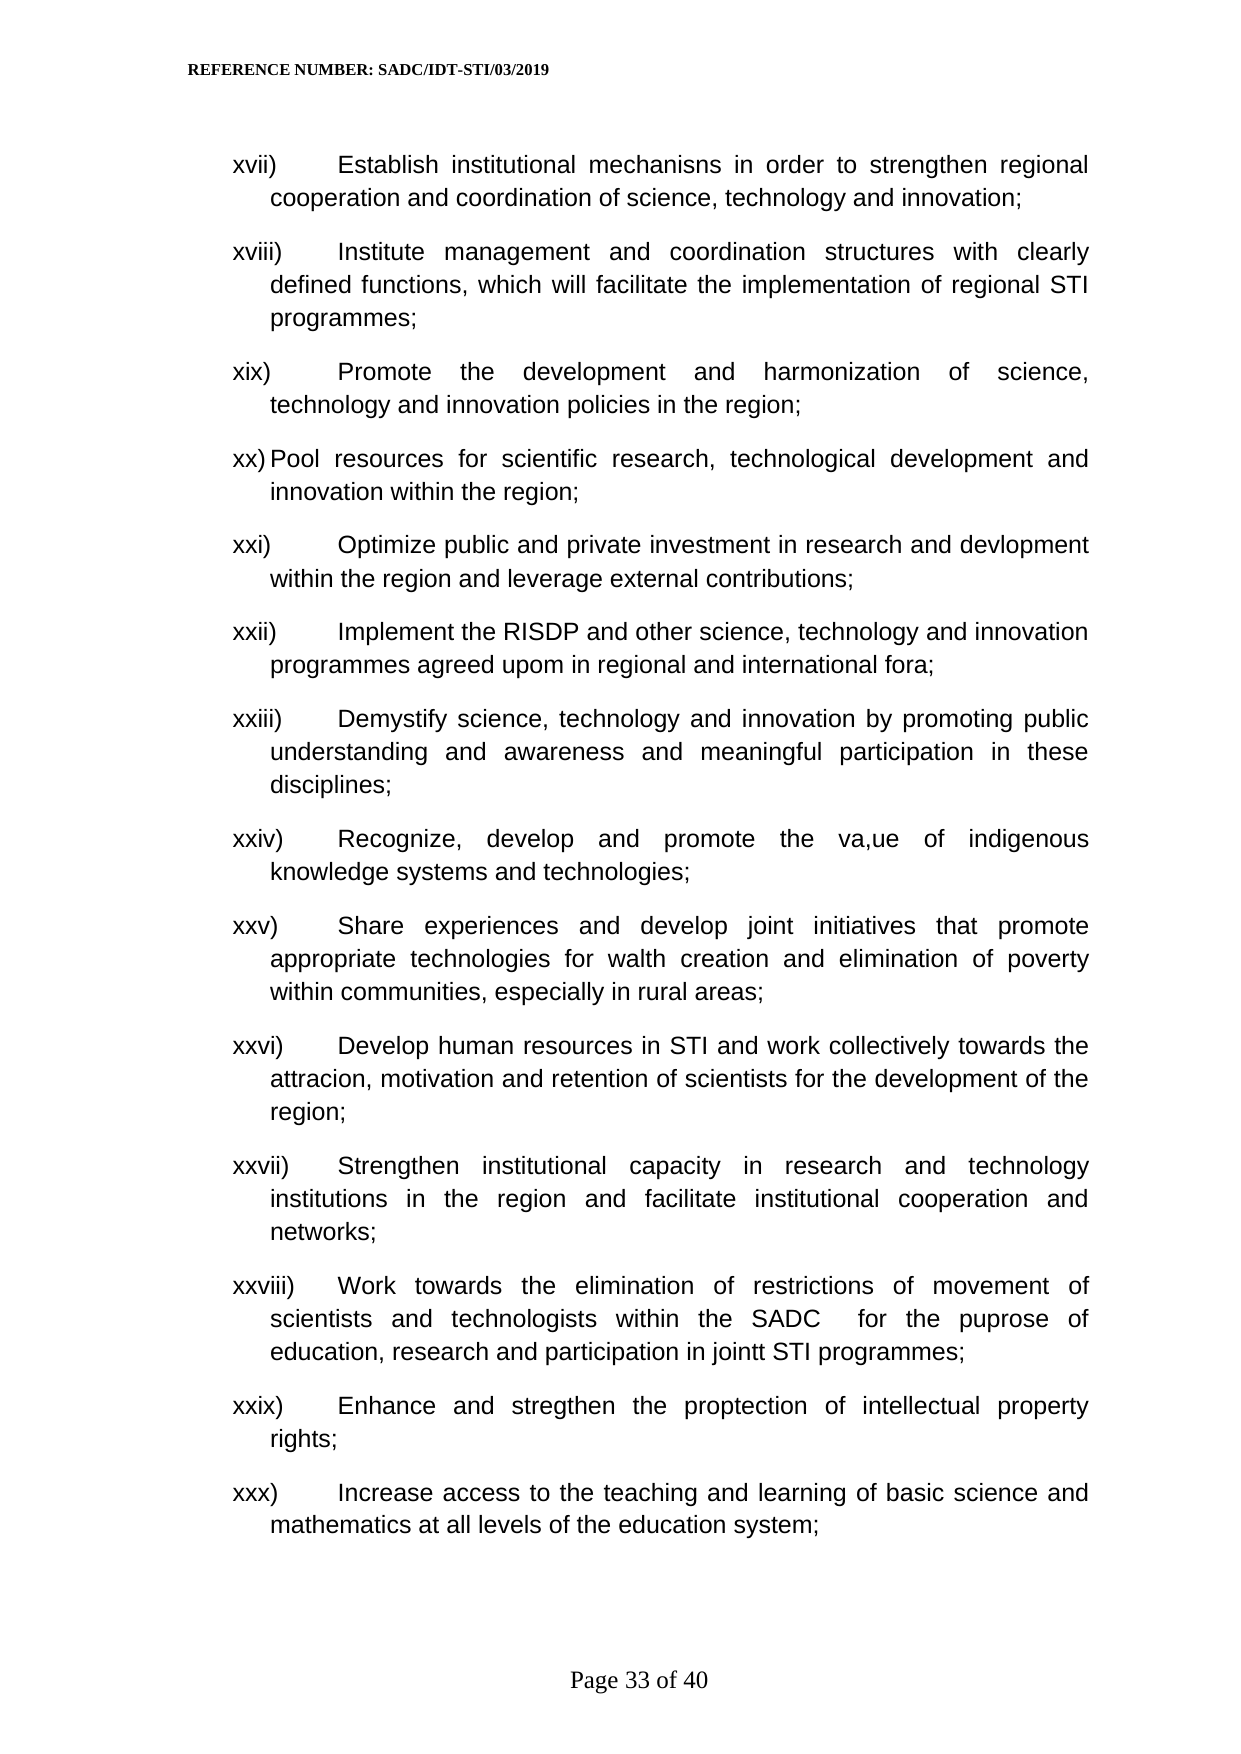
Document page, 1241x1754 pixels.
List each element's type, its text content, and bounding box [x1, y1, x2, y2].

list Increase access to the teaching and learning of basic science and mathematics at all levels of the education system; [232, 1477, 1090, 1539]
list Pool resources for scientific research, technological development and innovation within the region; [232, 444, 1090, 505]
list Demystify science, technology and innovation by promoting public understanding and awareness and meaningful participation in these disciplines; [232, 704, 1090, 799]
list Establish institutional mechanisns in order to strengthen regional cooperation and coordination of science, technology and innovation; [232, 150, 1090, 212]
list Share experiences and develop joint initiatives that promote appropriate technologies for walth creation and elimination of poverty within communities, especially in rural areas; [232, 911, 1090, 1006]
list Optimize public and private investment in research and devlopment within the region and leverage external contributions; [232, 531, 1090, 592]
list Develop human resources in STI and work collectively towards the attracion, motivation and retention of scientists for the development of the region; [232, 1031, 1090, 1126]
list Strengthen institutional capacity in research and technology institutions in the region and facilitate institutional cooperation and networks; [232, 1151, 1090, 1246]
list Enhance and stregthen the proptection of intellectual property rights; [232, 1391, 1090, 1452]
list Institute management and coordination structures with clearly defined functions, which will facilitate the implementation of regional STI programmes; [232, 237, 1090, 332]
list Work towards the elimination of restrictions of movement of scientists and technologists within the SADC for the puprose of education, research and participation in jointt STI programmes; [232, 1271, 1090, 1366]
list Implement the RISDP and other science, technology and innovation programmes agreed upom in regional and international fora; [232, 617, 1090, 679]
list Promote the development and harmonization of science, technology and innovation policies in the region; [232, 357, 1090, 418]
list Recognize, develop and promote the va,ue of indigenous knowledge systems and technologies; [232, 824, 1090, 886]
